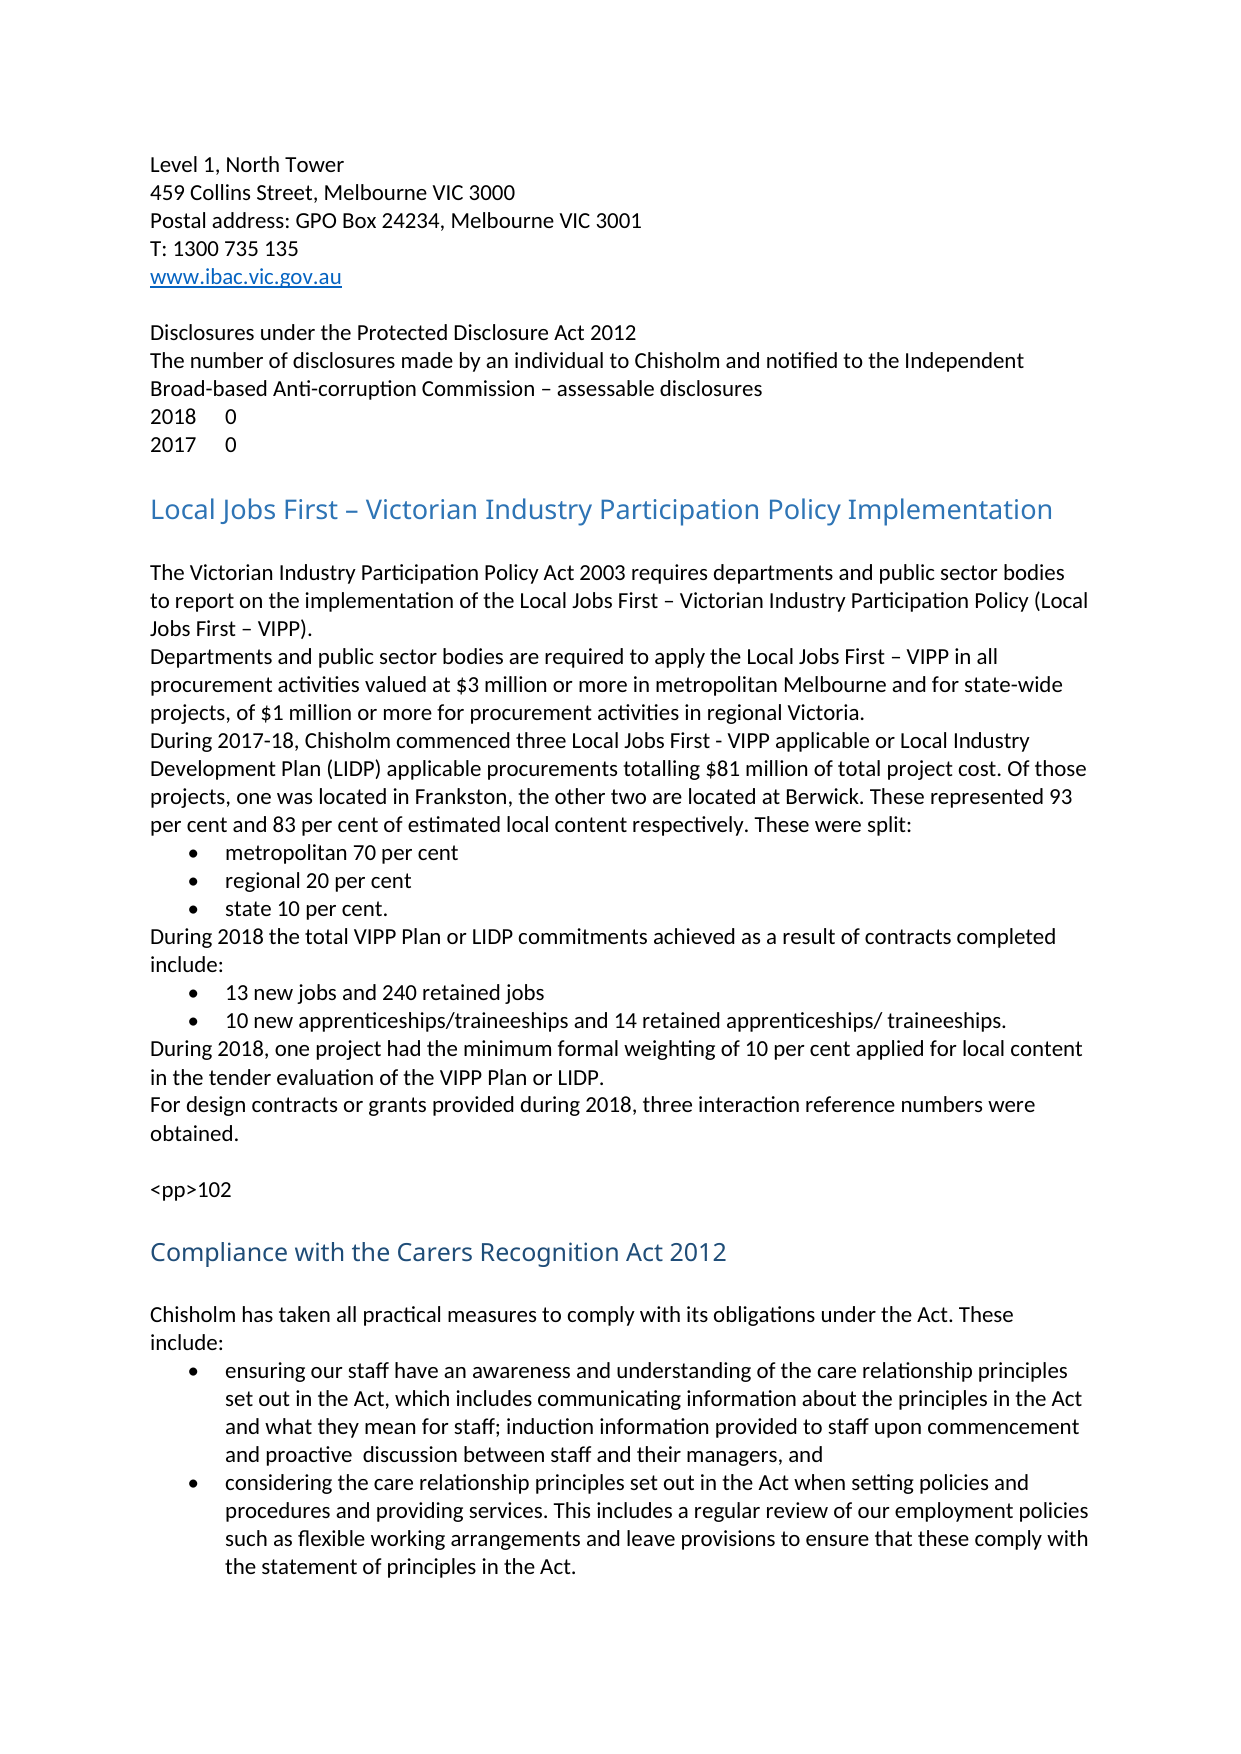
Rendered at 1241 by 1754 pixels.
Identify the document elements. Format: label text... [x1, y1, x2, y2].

subtitle Local Jobs First – Victorian Industry Participation Policy Implementation [150, 490, 1090, 527]
text Postal address: GPO Box 24234, Melbourne VIC 3001 [150, 206, 1090, 234]
text Level 1, North Tower [150, 150, 1090, 178]
text For design contracts or grants provided during 2018, three interaction reference numbers were obtained. [150, 1091, 1090, 1147]
text Chisholm has taken all practical measures to comply with its obligations under the Act. These include: [150, 1300, 1090, 1356]
list considering the care relationship principles set out in the Act when setting policies and procedures and providing services. This includes a regular review of our employment policies such as flexible working arrangements and leave provisions to ensure that these comply with the statement of principles in the Act. [187, 1468, 1090, 1580]
list 10 new apprenticeships/traineeships and 14 retained apprenticeships/ traineeships. [187, 1007, 1090, 1034]
text 459 Collins Street, Melbourne VIC 3000 [150, 178, 1090, 206]
text 2017 0 [150, 430, 1090, 458]
list regional 20 per cent [187, 866, 1090, 894]
list metropolitan 70 per cent [187, 838, 1090, 866]
list ensuring our staff have an awareness and understanding of the care relationship principles set out in the Act, which includes communicating information about the principles in the Act and what they mean for staff; induction information provided to staff upon commencement and proactive discussion between staff and their managers, and [187, 1356, 1090, 1468]
text During 2017-18, Chisholm commenced three Local Jobs First - VIPP applicable or Local Industry Development Plan (LIDP) applicable procurements totalling $81 million of total project cost. Of those projects, one was located in Frankston, the other two are located at Berwick. These represented 93 per cent and 83 per cent of estimated local content respectively. These were split: [150, 726, 1090, 838]
text <pp>102 [150, 1175, 1090, 1203]
text The Victorian Industry Participation Policy Act 2003 requires departments and public sector bodies to report on the implementation of the Local Jobs First – Victorian Industry Participation Policy (Local Jobs First – VIPP). [150, 558, 1090, 642]
text Disclosures under the Protected Disclosure Act 2012 [150, 318, 1090, 346]
list state 10 per cent. [187, 894, 1090, 922]
subtitle Compliance with the Carers Recognition Act 2012 [150, 1235, 1090, 1269]
text www.ibac.vic.gov.au [150, 262, 1090, 290]
text 2018 0 [150, 402, 1090, 430]
text The number of disclosures made by an individual to Chisholm and notified to the Independent Broad-based Anti-corruption Commission – assessable disclosures [150, 346, 1090, 402]
list 13 new jobs and 240 retained jobs [187, 978, 1090, 1007]
text Departments and public sector bodies are required to apply the Local Jobs First – VIPP in all procurement activities valued at $3 million or more in metropolitan Melbourne and for state-wide projects, of $1 million or more for procurement activities in regional Victoria. [150, 642, 1090, 726]
text During 2018 the total VIPP Plan or LIDP commitments achieved as a result of contracts completed include: [150, 922, 1090, 978]
text T: 1300 735 135 [150, 234, 1090, 262]
text During 2018, one project had the minimum formal weighting of 10 per cent applied for local content in the tender evaluation of the VIPP Plan or LIDP. [150, 1034, 1090, 1091]
